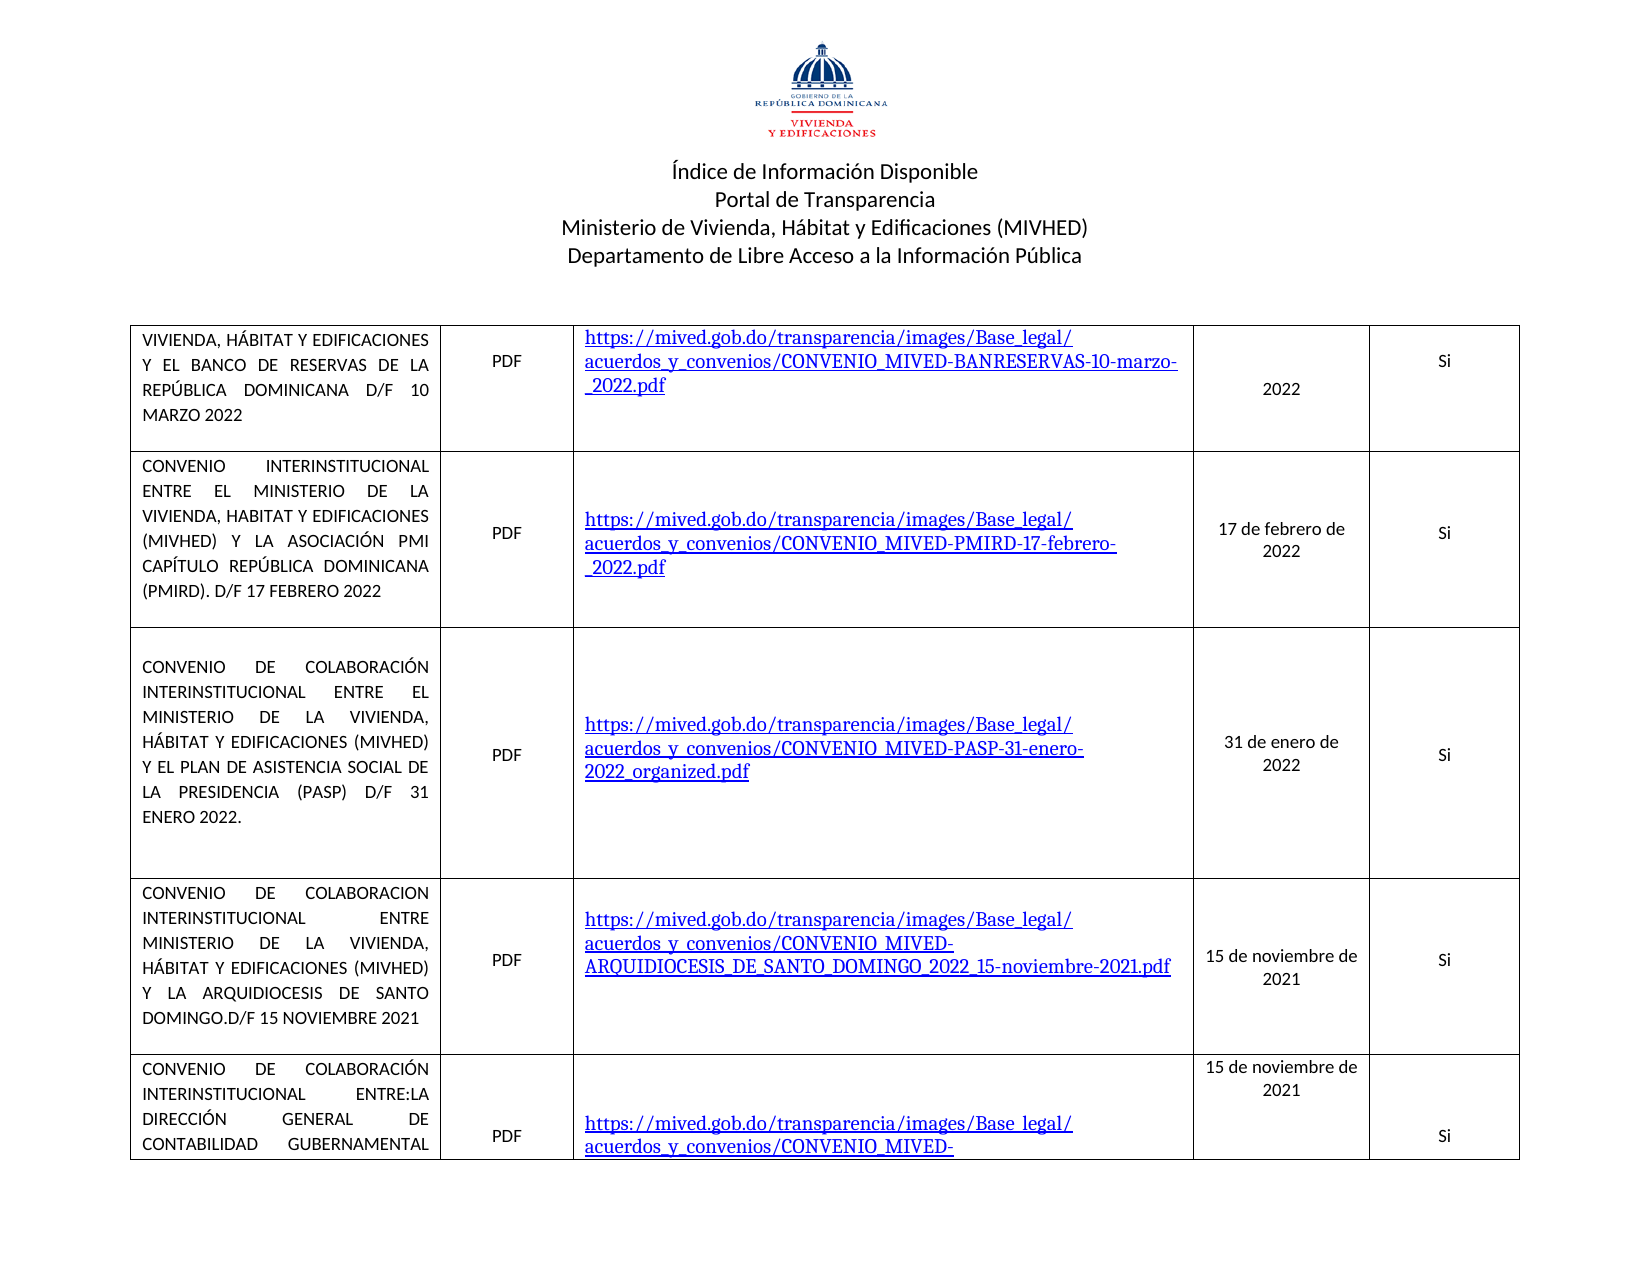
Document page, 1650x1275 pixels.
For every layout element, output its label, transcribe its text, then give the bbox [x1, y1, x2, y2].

table_cell CONVENIO DE COLABORACIÓN INTERINSTITUCIONAL ENTRE EL MINISTERIO DE LA VIVIENDA, HÁBITAT Y EDIFICACIONES (MIVHED) Y EL PLAN DE ASISTENCIA SOCIAL DE LA PRESIDENCIA (PASP) D/F 31 ENERO 2022. [131, 628, 440, 878]
table_cell 15 de noviembre de 2021 [1194, 1055, 1369, 1159]
table_cell 10 de marzo de 2022 [1194, 326, 1369, 451]
table_cell 15 de noviembre de 2021 [1194, 879, 1369, 1054]
table_cell PDF [441, 879, 573, 1054]
table_cell PDF [441, 1055, 573, 1159]
table_cell PDF [441, 628, 573, 878]
table_cell CONVENIO DE COLABORACION INTERINSTITUCIONAL ENTRE MINISTERIO DE LA VIVIENDA, HÁBITAT Y EDIFICACIONES (MIVHED) Y LA ARQUIDIOCESIS DE SANTO DOMINGO.D/F 15 NOVIEMBRE 2021 [131, 879, 440, 1054]
table_cell Si [1370, 1055, 1519, 1159]
table_cell PDF [441, 452, 573, 627]
table_cell Si [1370, 879, 1519, 1054]
table_cell ENTRE EL MINISTERIO DE LA VIVIENDA, HÁBITAT Y EDIFICACIONES Y EL BANCO DE RESERVAS DE LA REPÚBLICA DOMINICANA D/F 10 MARZO 2022 [131, 326, 440, 451]
table_cell Si [1370, 628, 1519, 878]
picture [743, 34, 896, 149]
table_cell https://mived.gob.do/transparencia/images/Base_legal/acuerdos_y_convenios/CONVENIO_MIVED-PASP-31-enero-2022_organized.pdf [574, 628, 1193, 878]
table_cell CONVENIO INTERINSTITUCIONAL ENTRE EL MINISTERIO DE LA VIVIENDA, HABITAT Y EDIFICACIONES (MIVHED) Y LA ASOCIACIÓN PMI CAPÍTULO REPÚBLICA DOMINICANA (PMIRD). D/F 17 FEBRERO 2022 [131, 452, 440, 627]
table_cell 17 de febrero de 2022 [1194, 452, 1369, 627]
table_cell Si [1370, 326, 1519, 451]
table_cell https://mived.gob.do/transparencia/images/Base_legal/acuerdos_y_convenios/CONVENIO_MIVED-BANRESERVAS-10-marzo-_2022.pdf [574, 326, 1193, 451]
table_cell https://mived.gob.do/transparencia/images/Base_legal/acuerdos_y_convenios/CONVENIO_MIVED-ARQUIDIOCESIS_DE_SANTO_DOMINGO_2022_15-noviembre-2021.pdf [574, 879, 1193, 1054]
table_cell Si [1370, 452, 1519, 627]
table_cell PDF [441, 326, 573, 451]
table_cell https://mived.gob.do/transparencia/images/Base_legal/acuerdos_y_convenios/CONVENIO_MIVED-PMIRD-17-febrero-_2022.pdf [574, 452, 1193, 627]
table_cell 31 de enero de 2022 [1194, 628, 1369, 878]
